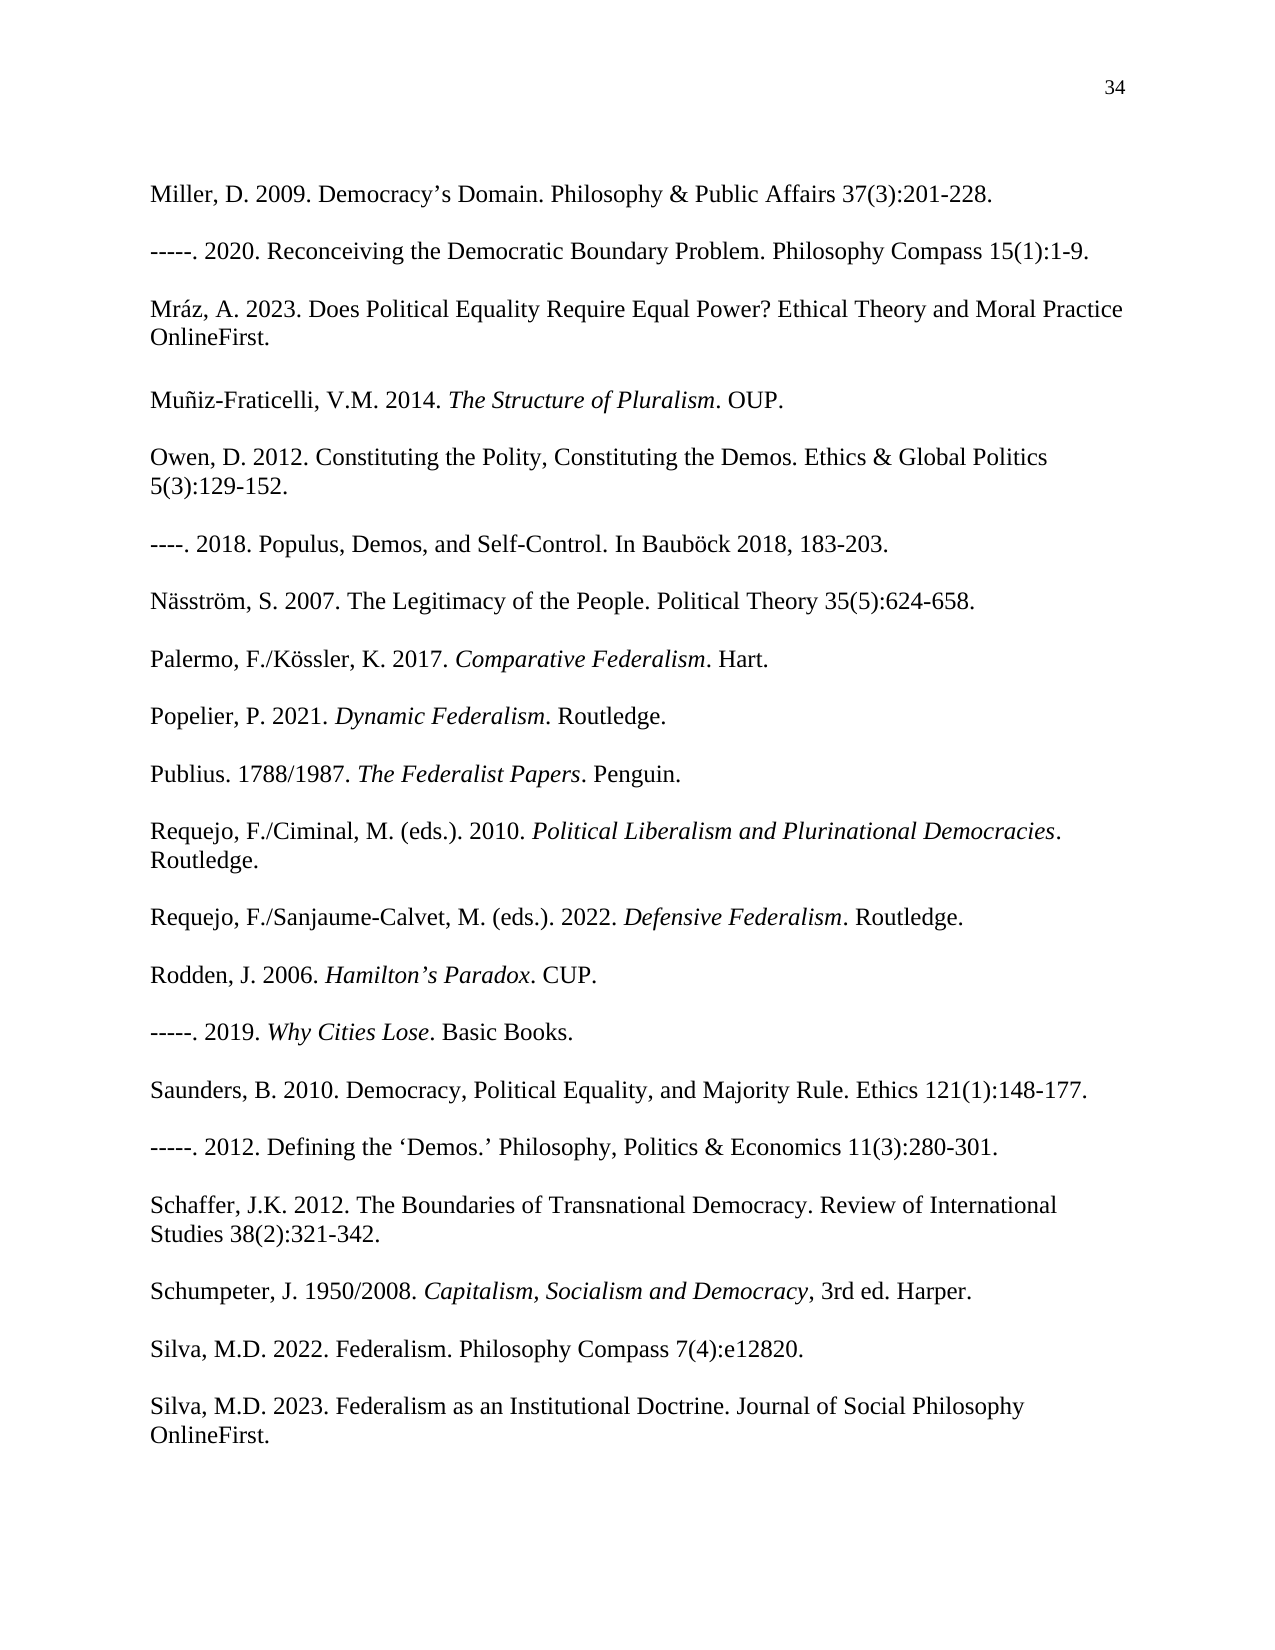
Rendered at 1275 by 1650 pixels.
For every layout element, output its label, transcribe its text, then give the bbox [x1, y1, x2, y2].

text Requejo, F./Ciminal, M. (eds.). 2010. Political Liberalism and Plurinational Democracies. Routledge. [150, 816, 1125, 874]
text -----. 2019. Why Cities Lose. Basic Books. [150, 1017, 1125, 1046]
text Popelier, P. 2021. Dynamic Federalism. Routledge. [150, 701, 1125, 730]
text Saunders, B. 2010. Democracy, Political Equality, and Majority Rule. Ethics 121(1):148-177. [150, 1075, 1125, 1104]
text Schumpeter, J. 1950/2008. Capitalism, Socialism and Democracy, 3rd ed. Harper. [150, 1276, 1125, 1305]
text Silva, M.D. 2023. Federalism as an Institutional Doctrine. Journal of Social Philosophy OnlineFirst. [150, 1391, 1125, 1449]
text Palermo, F./Kössler, K. 2017. Comparative Federalism. Hart. [150, 644, 1125, 672]
text Publius. 1788/1987. The Federalist Papers. Penguin. [150, 759, 1125, 787]
text Muñiz-Fraticelli, V.M. 2014. The Structure of Pluralism. OUP. [150, 382, 1125, 414]
text Mráz, A. 2023. Does Political Equality Require Equal Power? Ethical Theory and Moral Practice OnlineFirst. [150, 294, 1125, 351]
text ----. 2018. Populus, Demos, and Self-Control. In Bauböck 2018, 183-203. [150, 529, 1125, 557]
text Rodden, J. 2006. Hamilton’s Paradox. CUP. [150, 960, 1125, 989]
text Requejo, F./Sanjaume-Calvet, M. (eds.). 2022. Defensive Federalism. Routledge. [150, 902, 1125, 931]
text -----. 2012. Defining the ‘Demos.’ Philosophy, Politics & Economics 11(3):280-301. [150, 1132, 1125, 1161]
text Owen, D. 2012. Constituting the Polity, Constituting the Demos. Ethics & Global Politics 5(3):129-152. [150, 414, 1125, 500]
text Schaffer, J.K. 2012. The Boundaries of Transnational Democracy. Review of International Studies 38(2):321-342. [150, 1190, 1125, 1247]
text Miller, D. 2009. Democracy’s Domain. Philosophy & Public Affairs 37(3):201-228. [150, 179, 1125, 207]
text -----. 2020. Reconceiving the Democratic Boundary Problem. Philosophy Compass 15(1):1-9. [150, 236, 1125, 265]
text Näsström, S. 2007. The Legitimacy of the People. Political Theory 35(5):624-658. [150, 586, 1125, 615]
text Silva, M.D. 2022. Federalism. Philosophy Compass 7(4):e12820. [150, 1334, 1125, 1362]
